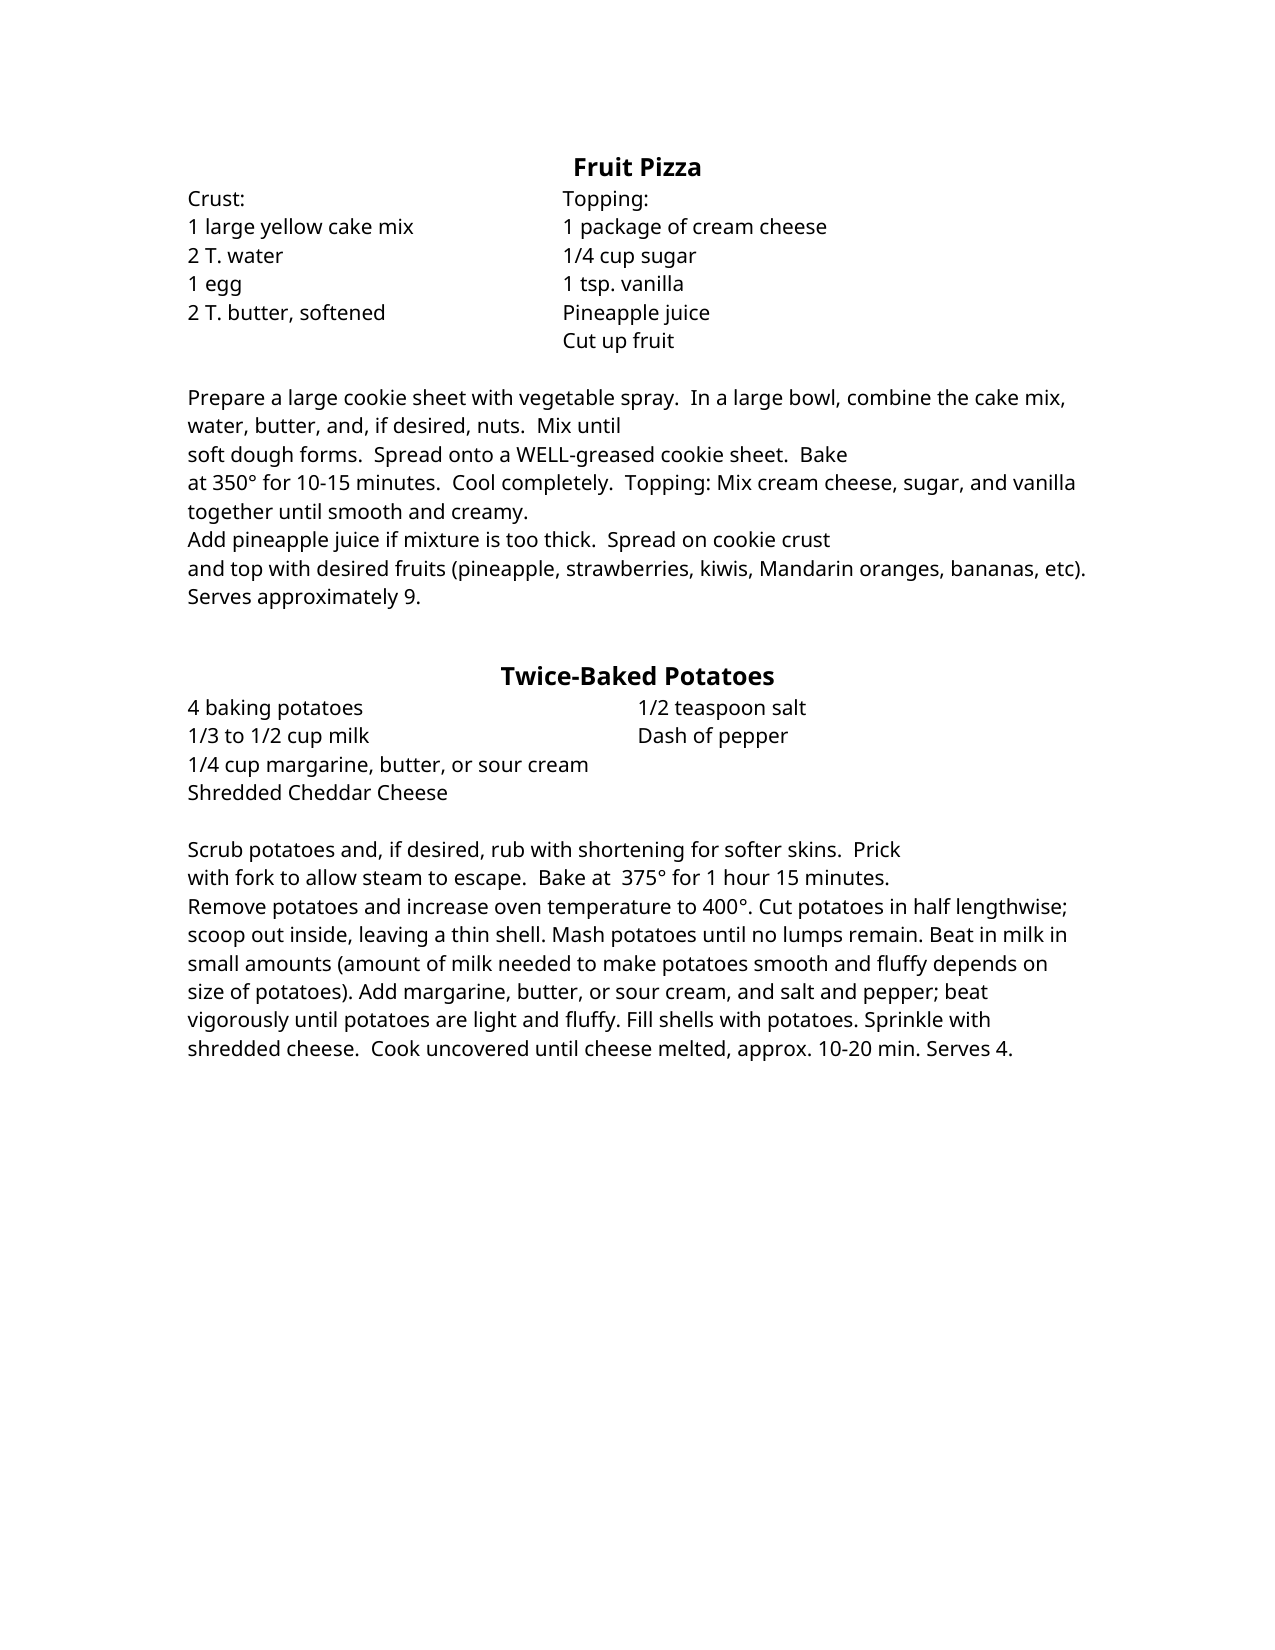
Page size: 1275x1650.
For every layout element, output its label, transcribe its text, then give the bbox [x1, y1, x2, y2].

text soft dough forms. Spread onto a WELL-greased cookie sheet. Bake [187, 440, 1087, 468]
text and top with desired fruits (pineapple, strawberries, kiwis, Mandarin oranges, bananas, etc). Serves approximately 9. [187, 554, 1087, 611]
text Remove potatoes and increase oven temperature to 400°. Cut potatoes in half lengthwise; scoop out inside, leaving a thin shell. Mash potatoes until no lumps remain. Beat in milk in small amounts (amount of milk needed to make potatoes smooth and fluffy depends on size of potatoes). Add margarine, butter, or sour cream, and salt and pepper; beat vigorously until potatoes are light and fluffy. Fill shells with potatoes. Sprinkle with shredded cheese. Cook uncovered until cheese melted, approx. 10-20 min. Serves 4. [187, 892, 1087, 1062]
text Cut up fruit [187, 326, 1087, 355]
text Prepare a large cookie sheet with vegetable spray. In a large bowl, combine the cake mix, water, butter, and, if desired, nuts. Mix until [187, 383, 1087, 440]
text 4 baking potatoes 1/2 teaspoon salt [187, 693, 1087, 721]
text 2 T. butter, softened Pineapple juice [187, 298, 1087, 326]
text 1 large yellow cake mix 1 package of cream cheese [187, 212, 1087, 241]
text at 350° for 10-15 minutes. Cool completely. Topping: Mix cream cheese, sugar, and vanilla together until smooth and creamy. [187, 468, 1087, 525]
text Fruit Pizza [187, 150, 1087, 184]
text Scrub potatoes and, if desired, rub with shortening for softer skins. Prick [187, 835, 1087, 863]
text 1/3 to 1/2 cup milk Dash of pepper [187, 721, 1087, 750]
text Twice-Baked Potatoes [187, 659, 1087, 693]
text 2 T. water 1/4 cup sugar [187, 241, 1087, 269]
text with fork to allow steam to escape. Bake at 375° for 1 hour 15 minutes. [187, 863, 1087, 892]
text Add pineapple juice if mixture is too thick. Spread on cookie crust [187, 525, 1087, 554]
text 1/4 cup margarine, butter, or sour cream [187, 750, 1087, 778]
text 1 egg 1 tsp. vanilla [187, 269, 1087, 298]
text Crust: Topping: [187, 184, 1087, 212]
text Shredded Cheddar Cheese [187, 778, 1087, 807]
